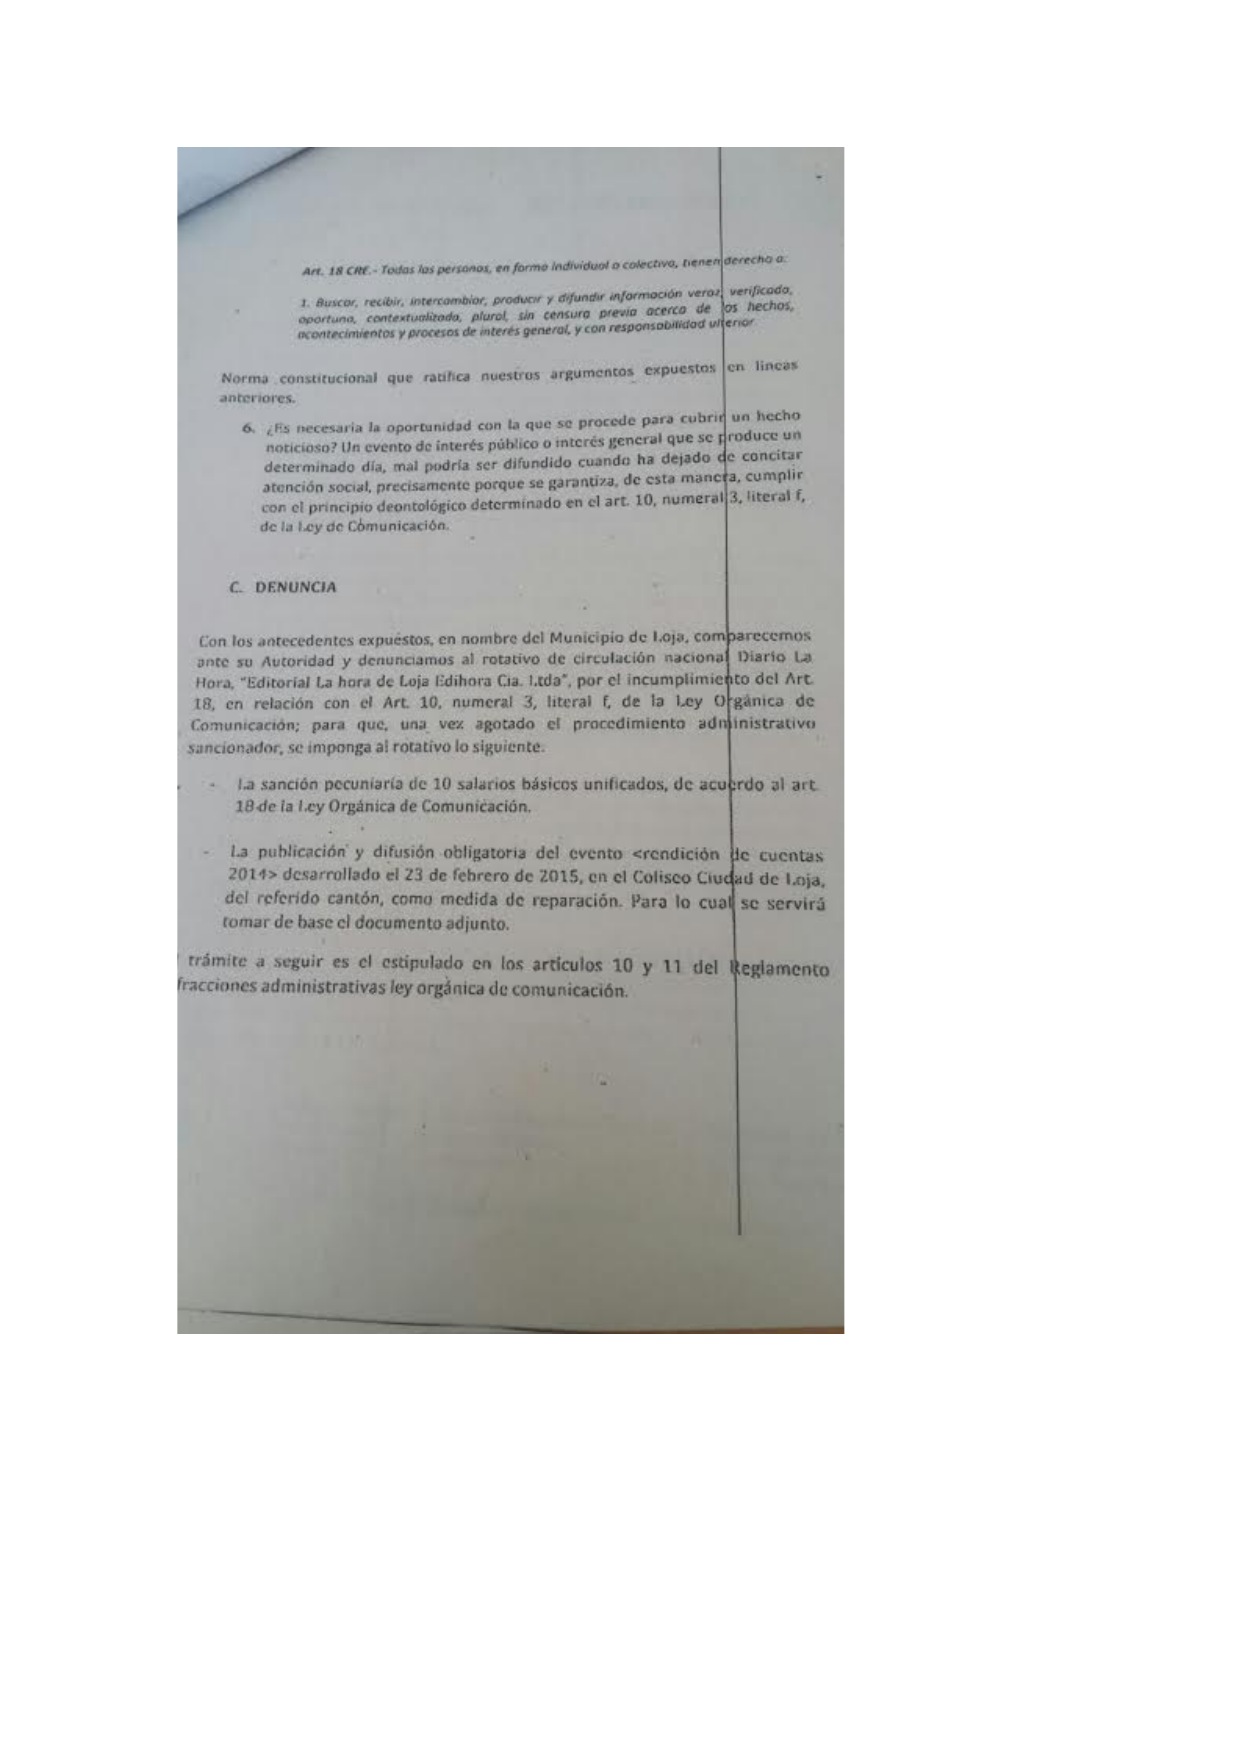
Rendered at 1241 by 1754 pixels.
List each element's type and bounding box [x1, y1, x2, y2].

picture [177, 147, 845, 1334]
